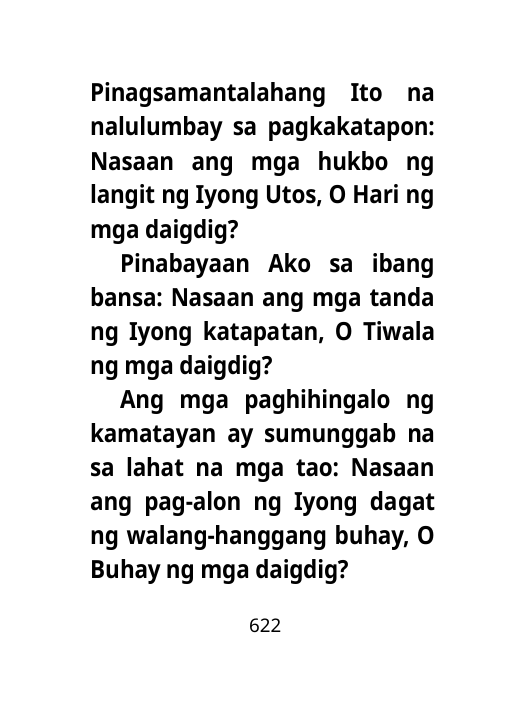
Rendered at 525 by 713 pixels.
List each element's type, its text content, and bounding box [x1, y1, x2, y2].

text Ang mga paghihingalo ng kamatayan ay sumunggab na sa lahat na mga tao: Nasaan ang pag-alon ng Iyong dagat ng walang-hanggang buhay, O Buhay ng mga daigdig? [90, 382, 435, 586]
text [90, 75, 435, 245]
text Pinabayaan Ako sa ibang bansa: Nasaan ang mga tanda ng Iyong katapatan, O Tiwala ng mga daigdig? [90, 245, 435, 382]
